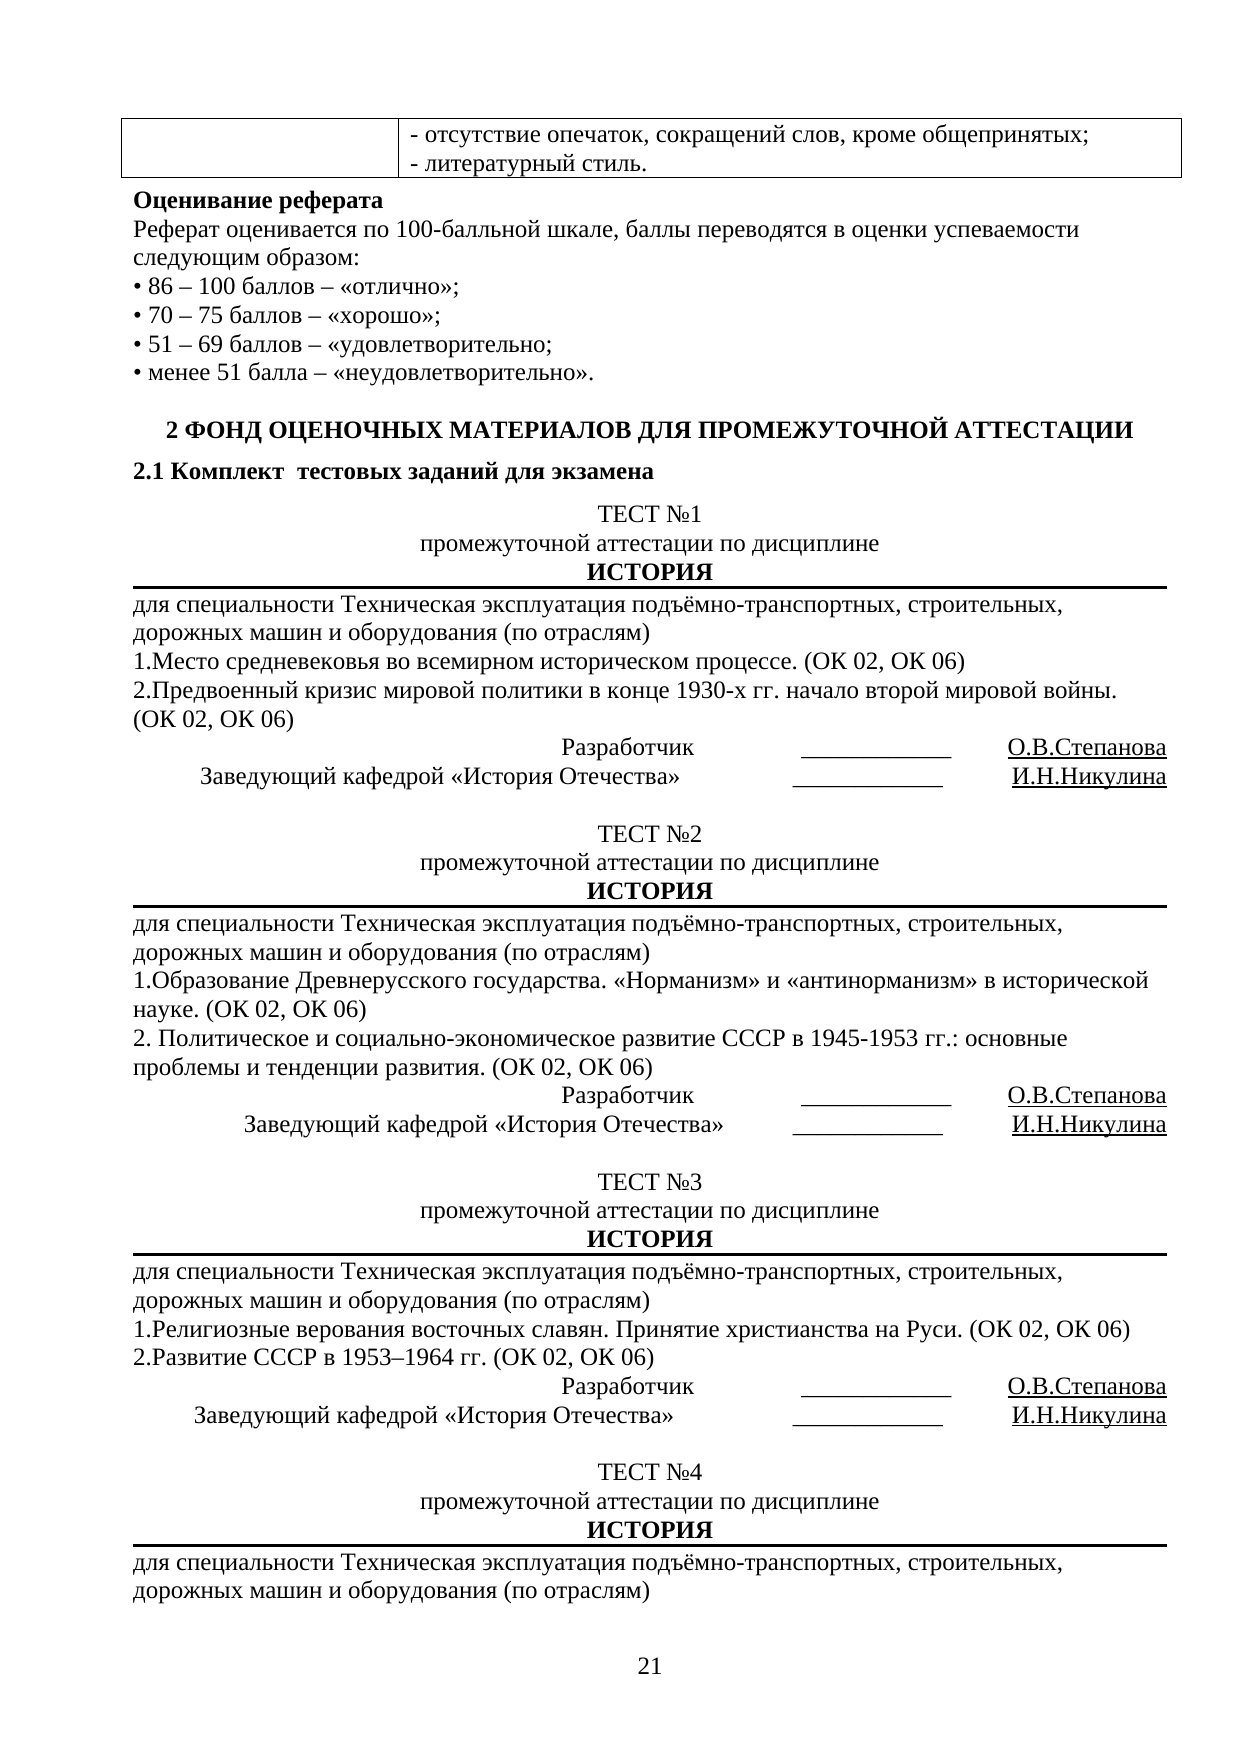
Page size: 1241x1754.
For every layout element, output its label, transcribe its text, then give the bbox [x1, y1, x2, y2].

text ИСТОРИЯ [133, 876, 1167, 905]
text ИСТОРИЯ [133, 557, 1167, 586]
text 1.Образование Древнерусского государства. «Норманизм» и «антинорманизм» в исторической науке. (ОК 02, ОК 06) [133, 966, 1167, 1023]
text • 51 – 69 баллов – «удовлетворительно; [133, 329, 1167, 357]
text ТЕСТ №3 [133, 1167, 1167, 1196]
text для специальности Техническая эксплуатация подъёмно-транспортных, строительных, дорожных машин и оборудования (по отраслям) [133, 1547, 1167, 1604]
text Заведующий кафедрой «История Отечества» ____________ И.Н.Никулина [133, 761, 1167, 790]
text для специальности Техническая эксплуатация подъёмно-транспортных, строительных, дорожных машин и оборудования (по отраслям) [133, 1256, 1167, 1314]
text 1.Религиозные верования восточных славян. Принятие христианства на Руси. (ОК 02, ОК 06) [133, 1314, 1167, 1342]
text ИСТОРИЯ [133, 1224, 1167, 1253]
text • 86 – 100 баллов – «отлично»; [133, 271, 1167, 300]
text Реферат оценивается по 100-балльной шкале, баллы переводятся в оценки успеваемости следующим образом: [133, 214, 1167, 271]
text промежуточной аттестации по дисциплине [133, 847, 1167, 876]
text промежуточной аттестации по дисциплине [133, 1486, 1167, 1515]
text 2.Развитие СССР в 1953–1964 гг. (ОК 02, ОК 06) [133, 1342, 1167, 1371]
text ТЕСТ №4 [133, 1457, 1167, 1486]
text ТЕСТ №2 [133, 819, 1167, 847]
text Оценивание реферата [133, 185, 1167, 214]
text 2 ФОНД ОЦЕНОЧНЫХ МАТЕРИАЛОВ ДЛЯ ПРОМЕЖУТОЧНОЙ АТТЕСТАЦИИ [133, 415, 1167, 444]
text для специальности Техническая эксплуатация подъёмно-транспортных, строительных, дорожных машин и оборудования (по отраслям) [133, 589, 1167, 646]
text 1.Место средневековья во всемирном историческом процессе. (ОК 02, ОК 06) [133, 646, 1167, 675]
text Заведующий кафедрой «История Отечества» ____________ И.Н.Никулина [133, 1400, 1167, 1429]
text • 70 – 75 баллов – «хорошо»; [133, 300, 1167, 329]
text 2.Предвоенный кризис мировой политики в конце 1930-х гг. начало второй мировой войны. (ОК 02, ОК 06) [133, 675, 1167, 732]
text 2.1 Комплект тестовых заданий для экзамена [133, 456, 1167, 485]
text промежуточной аттестации по дисциплине [133, 528, 1167, 557]
text ТЕСТ №1 [133, 499, 1167, 528]
text для специальности Техническая эксплуатация подъёмно-транспортных, строительных, дорожных машин и оборудования (по отраслям) [133, 908, 1167, 966]
text Заведующий кафедрой «История Отечества» ____________ И.Н.Никулина [133, 1109, 1167, 1138]
text Разработчик ____________ О.В.Степанова [133, 732, 1167, 761]
text промежуточной аттестации по дисциплине [133, 1196, 1167, 1224]
text Разработчик ____________ О.В.Степанова [133, 1371, 1167, 1400]
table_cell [399, 119, 1181, 177]
text ИСТОРИЯ [133, 1515, 1167, 1544]
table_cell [122, 119, 398, 177]
text 2. Политическое и социально-экономическое развитие СССР в 1945-1953 гг.: основные проблемы и тенденции развития. (ОК 02, ОК 06) [133, 1023, 1167, 1081]
text • менее 51 балла – «неудовлетворительно». [133, 357, 1167, 386]
text Разработчик ____________ О.В.Степанова [133, 1081, 1167, 1109]
